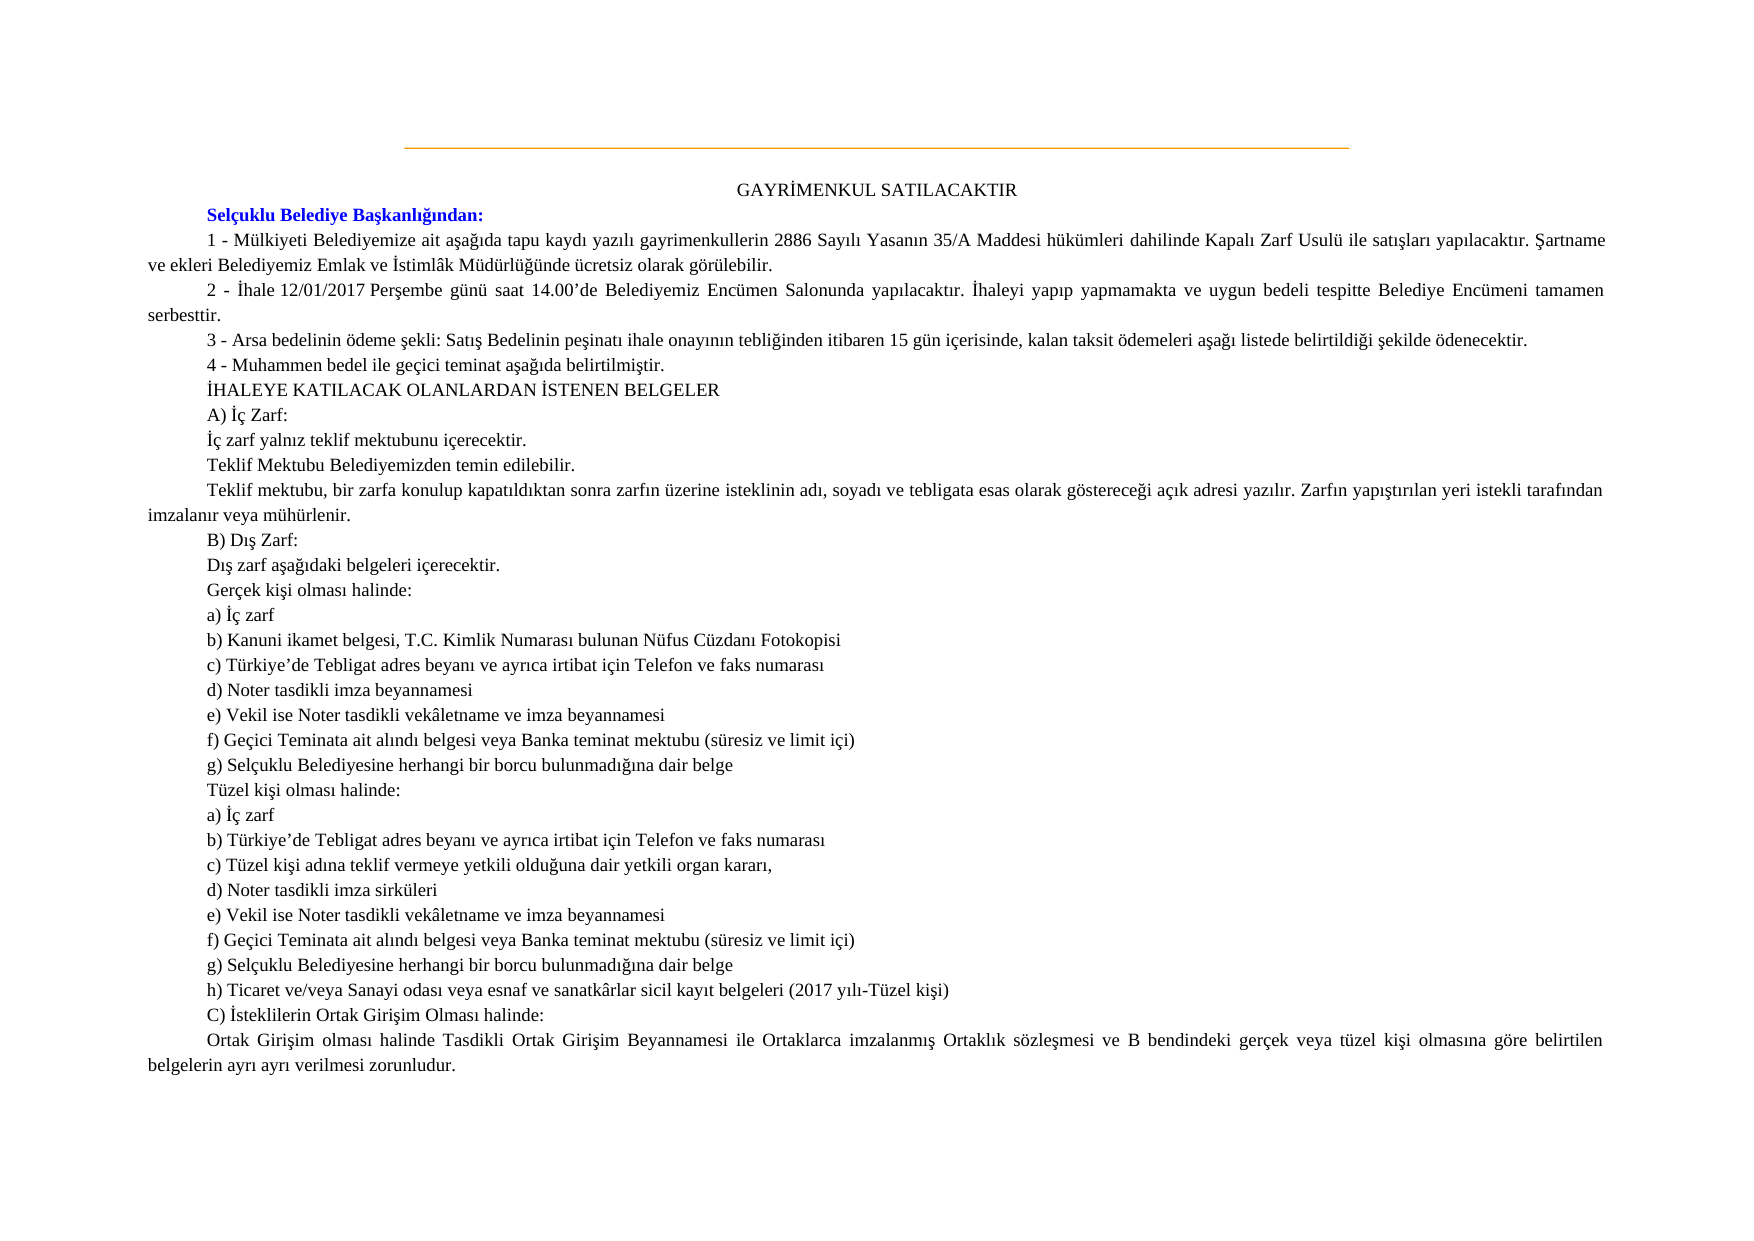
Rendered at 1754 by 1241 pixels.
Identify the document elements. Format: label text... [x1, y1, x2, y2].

text 1 - Mülkiyeti Belediyemize ait aşağıda tapu kaydı yazılı gayrimenkullerin 2886 Sayılı Yasanın 35/A Maddesi hükümleri dahilinde Kapalı Zarf Usulü ile satışları yapılacaktır. Şartname ve ekleri Belediyemiz Emlak ve İstimlâk Müdürlüğünde ücretsiz olarak görülebilir. [148, 226, 1606, 276]
text b) Kanuni ikamet belgesi, T.C. Kimlik Numarası bulunan Nüfus Cüzdanı Fotokopisi [148, 626, 1606, 651]
text h) Ticaret ve/veya Sanayi odası veya esnaf ve sanatkârlar sicil kayıt belgeleri (2017 yılı-Tüzel kişi) [148, 976, 1606, 1001]
text 2 - İhale 12/01/2017 Perşembe günü saat 14.00’de Belediyemiz Encümen Salonunda yapılacaktır. İhaleyi yapıp yapmamakta ve uygun bedeli tespitte Belediye Encümeni tamamen serbesttir. [148, 276, 1606, 326]
text a) İç zarf [148, 601, 1606, 626]
text Teklif Mektubu Belediyemizden temin edilebilir. [148, 451, 1606, 476]
text Dış zarf aşağıdaki belgeleri içerecektir. [148, 551, 1606, 576]
text b) Türkiye’de Tebligat adres beyanı ve ayrıca irtibat için Telefon ve faks numarası [148, 826, 1606, 851]
text c) Tüzel kişi adına teklif vermeye yetkili olduğuna dair yetkili organ kararı, [148, 851, 1606, 876]
text Teklif mektubu, bir zarfa konulup kapatıldıktan sonra zarfın üzerine isteklinin adı, soyadı ve tebligata esas olarak göstereceği açık adresi yazılır. Zarfın yapıştırılan yeri istekli tarafından imzalanır veya mühürlenir. [148, 476, 1606, 526]
text B) Dış Zarf: [148, 526, 1606, 551]
text g) Selçuklu Belediyesine herhangi bir borcu bulunmadığına dair belge [148, 751, 1606, 776]
text A) İç Zarf: [148, 401, 1606, 426]
text 4 - Muhammen bedel ile geçici teminat aşağıda belirtilmiştir. [148, 351, 1606, 376]
text f) Geçici Teminata ait alındı belgesi veya Banka teminat mektubu (süresiz ve limit içi) [148, 926, 1606, 951]
text c) Türkiye’de Tebligat adres beyanı ve ayrıca irtibat için Telefon ve faks numarası [148, 651, 1606, 676]
text İHALEYE KATILACAK OLANLARDAN İSTENEN BELGELER [148, 376, 1606, 401]
text C) İsteklilerin Ortak Girişim Olması halinde: [148, 1001, 1606, 1026]
text d) Noter tasdikli imza sirküleri [148, 876, 1606, 901]
text Tüzel kişi olması halinde: [148, 776, 1606, 801]
text İç zarf yalnız teklif mektubunu içerecektir. [148, 426, 1606, 451]
text 3 - Arsa bedelinin ödeme şekli: Satış Bedelinin peşinatı ihale onayının tebliğinden itibaren 15 gün içerisinde, kalan taksit ödemeleri aşağı listede belirtildiği şekilde ödenecektir. [148, 326, 1606, 351]
text e) Vekil ise Noter tasdikli vekâletname ve imza beyannamesi [148, 901, 1606, 926]
text a) İç zarf [148, 801, 1606, 826]
text Gerçek kişi olması halinde: [148, 576, 1606, 601]
text GAYRİMENKUL SATILACAKTIR [148, 176, 1606, 201]
text d) Noter tasdikli imza beyannamesi [148, 676, 1606, 701]
text g) Selçuklu Belediyesine herhangi bir borcu bulunmadığına dair belge [148, 951, 1606, 976]
text f) Geçici Teminata ait alındı belgesi veya Banka teminat mektubu (süresiz ve limit içi) [148, 726, 1606, 751]
text Selçuklu Belediye Başkanlığından: [148, 201, 1606, 226]
text e) Vekil ise Noter tasdikli vekâletname ve imza beyannamesi [148, 701, 1606, 726]
text Ortak Girişim olması halinde Tasdikli Ortak Girişim Beyannamesi ile Ortaklarca imzalanmış Ortaklık sözleşmesi ve B bendindeki gerçek veya tüzel kişi olmasına göre belirtilen belgelerin ayrı ayrı verilmesi zorunludur. [148, 1026, 1606, 1076]
